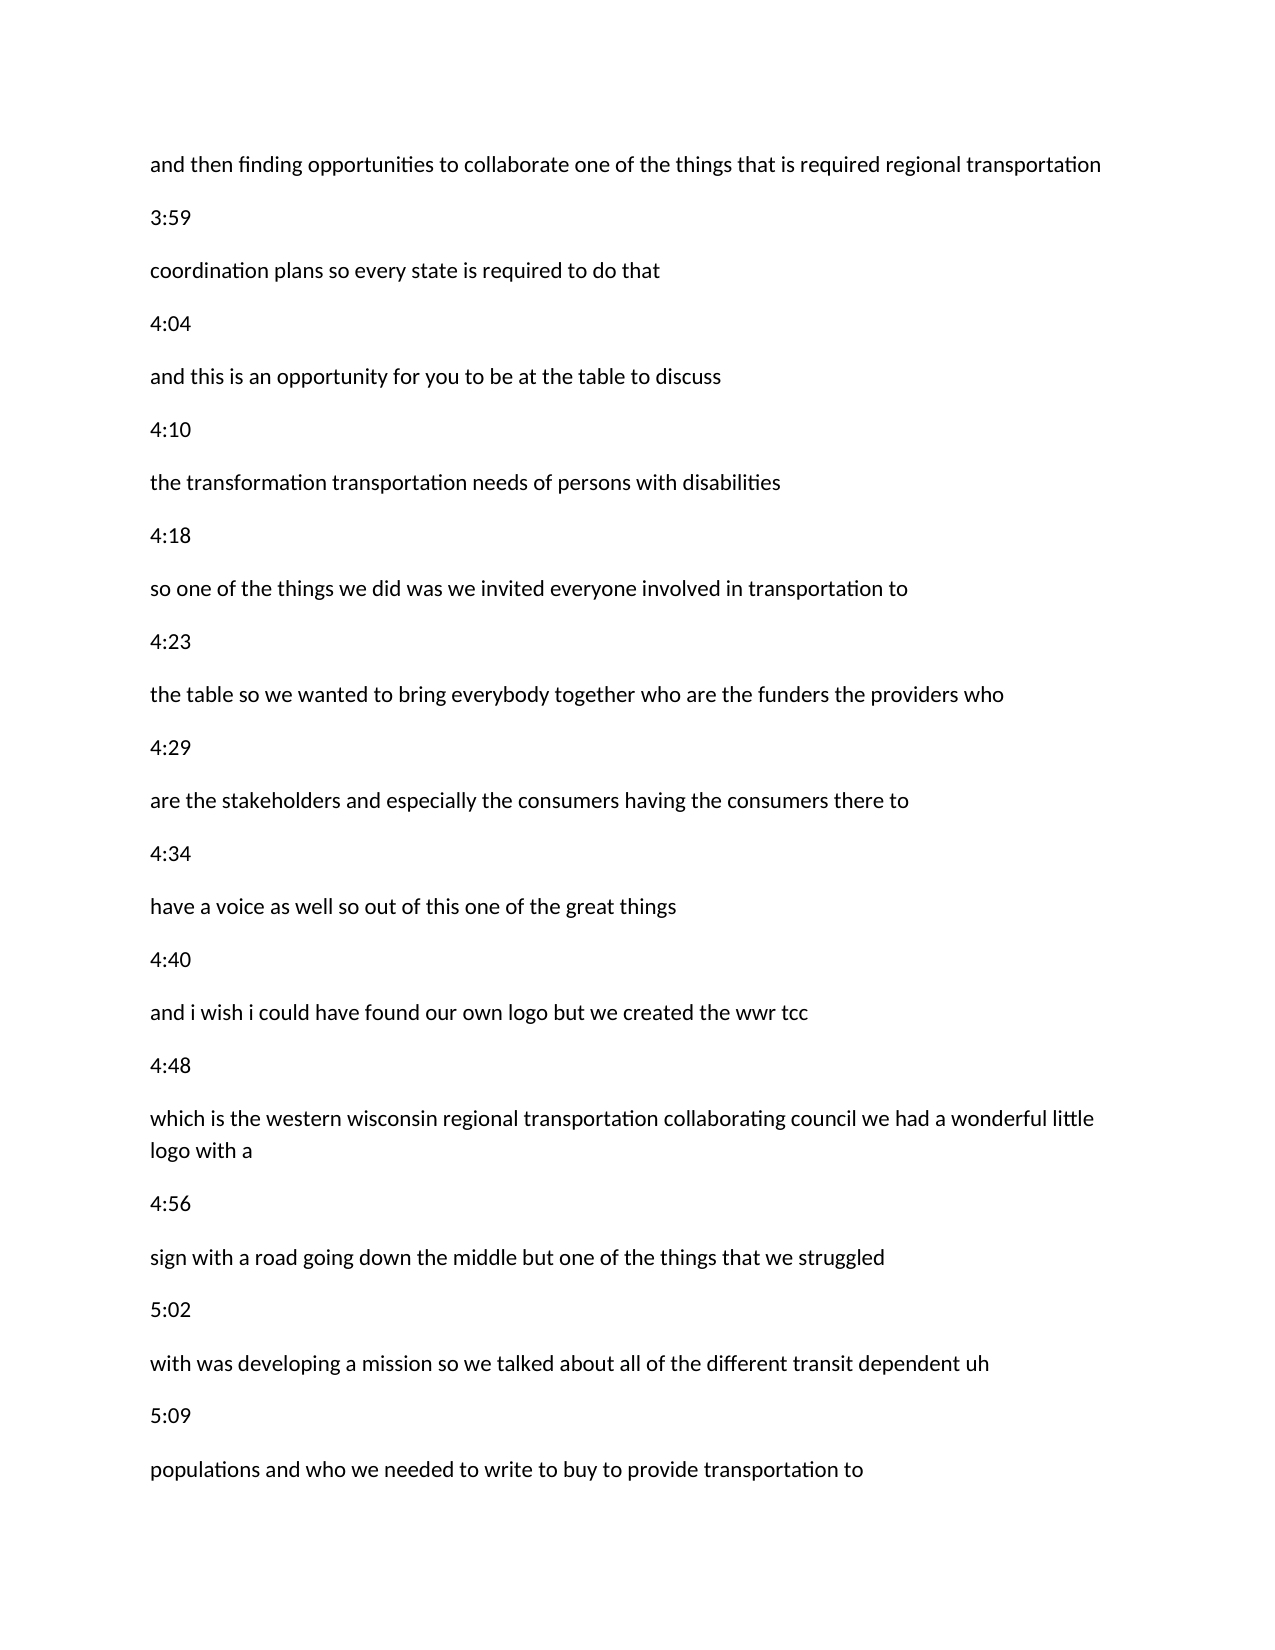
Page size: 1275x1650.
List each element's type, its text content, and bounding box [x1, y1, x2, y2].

text and this is an opportunity for you to be at the table to discuss [150, 362, 1125, 390]
text so one of the things we did was we invited everyone involved in transportation to [150, 574, 1125, 602]
text 4:48 [150, 1051, 1125, 1079]
text populations and who we needed to write to buy to provide transportation to [150, 1455, 1125, 1483]
text which is the western wisconsin regional transportation collaborating council we had a wonderful little logo with a [150, 1104, 1125, 1164]
text 4:40 [150, 945, 1125, 973]
text 5:02 [150, 1296, 1125, 1324]
text the transformation transportation needs of persons with disabilities [150, 468, 1125, 496]
text 4:34 [150, 839, 1125, 867]
text with was developing a mission so we talked about all of the different transit dependent uh [150, 1349, 1125, 1377]
text 3:59 [150, 203, 1125, 231]
text 4:29 [150, 733, 1125, 761]
text are the stakeholders and especially the consumers having the consumers there to [150, 786, 1125, 814]
text and i wish i could have found our own logo but we created the wwr tcc [150, 998, 1125, 1026]
text 4:10 [150, 415, 1125, 443]
text have a voice as well so out of this one of the great things [150, 892, 1125, 920]
text 4:23 [150, 627, 1125, 655]
text and then finding opportunities to collaborate one of the things that is required regional transportation [150, 150, 1125, 178]
text sign with a road going down the middle but one of the things that we struggled [150, 1243, 1125, 1271]
text 4:04 [150, 309, 1125, 337]
text coordination plans so every state is required to do that [150, 256, 1125, 284]
text 4:18 [150, 521, 1125, 549]
text 4:56 [150, 1189, 1125, 1218]
text 5:09 [150, 1402, 1125, 1430]
text the table so we wanted to bring everybody together who are the funders the providers who [150, 680, 1125, 708]
